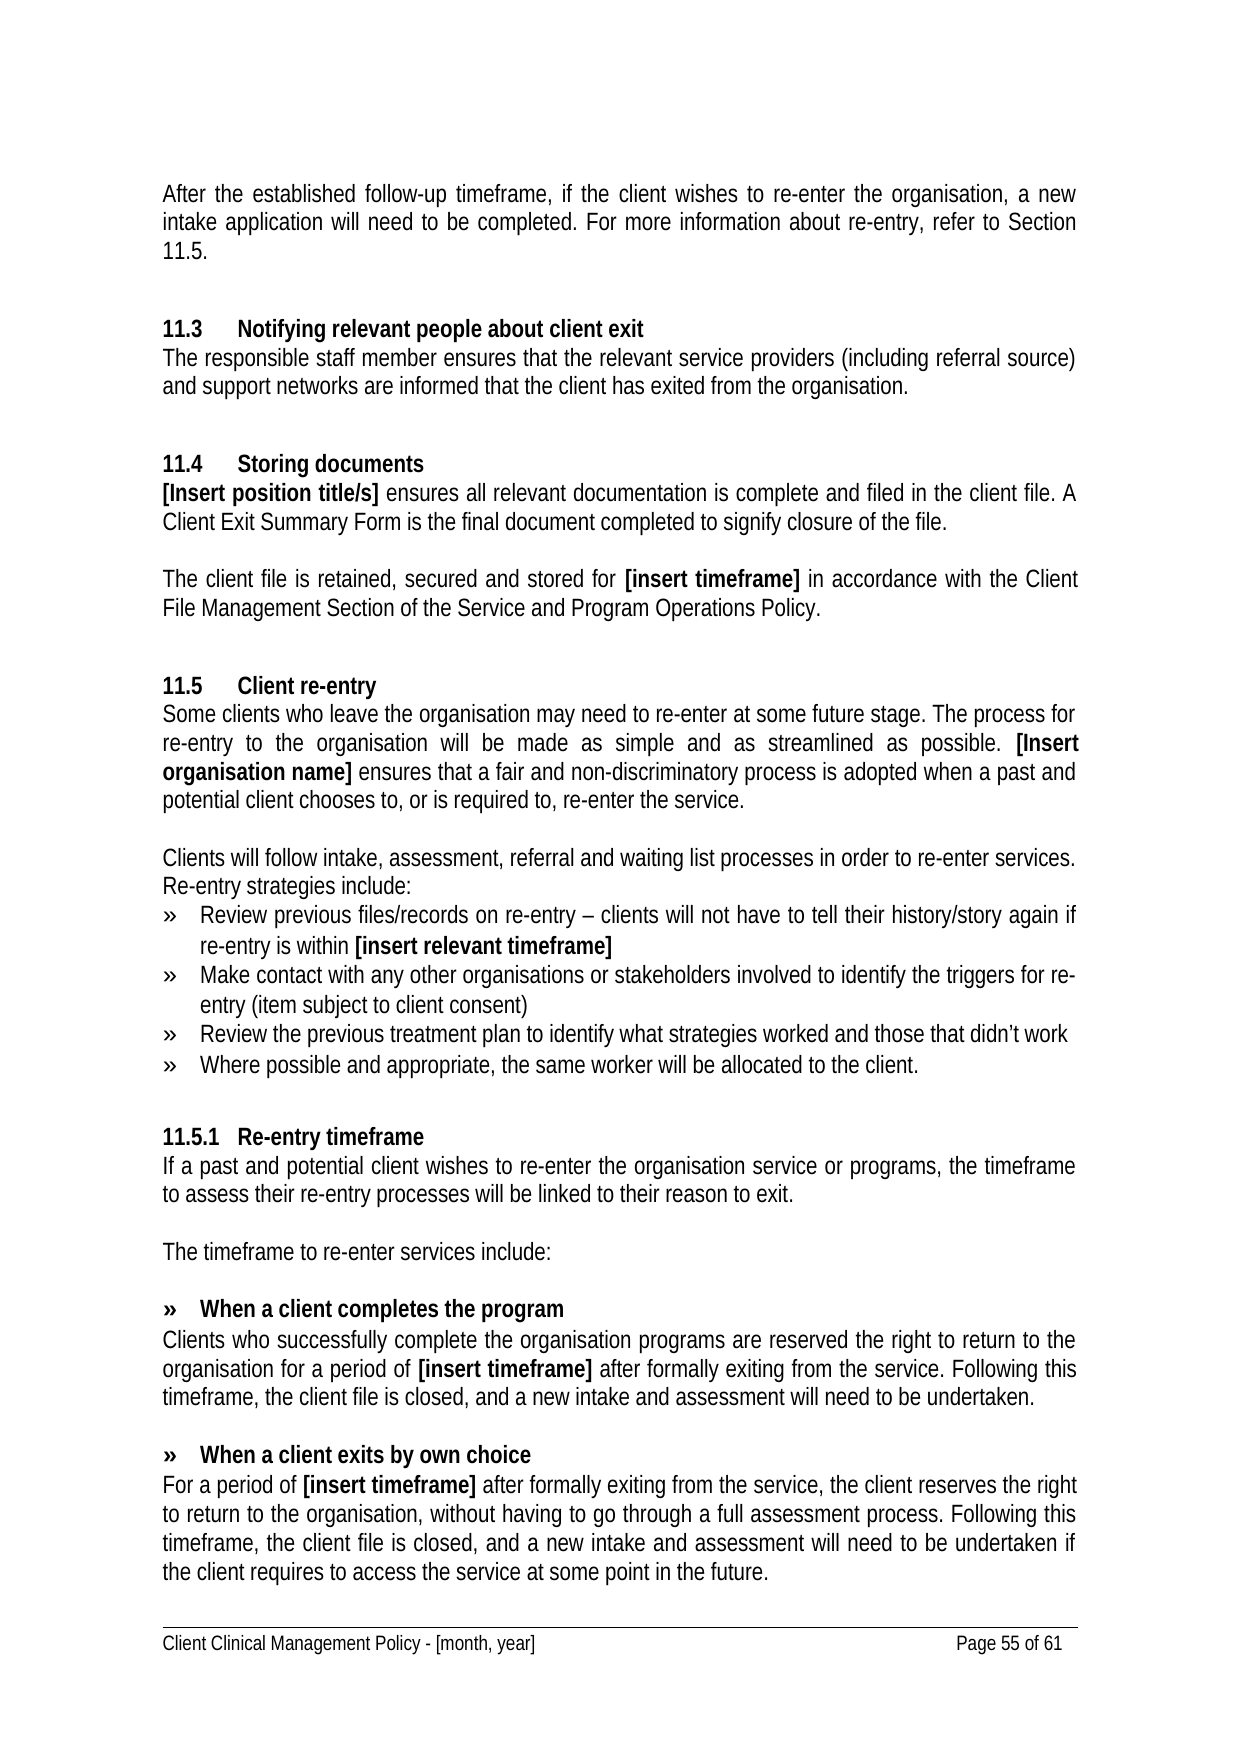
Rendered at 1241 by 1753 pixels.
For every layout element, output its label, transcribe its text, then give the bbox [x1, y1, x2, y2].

subtitle 11.5.1 Re-entry timeframe [162, 1122, 1078, 1151]
text The timeframe to re-enter services include: [162, 1237, 1078, 1265]
list Review the previous treatment plan to identify what strategies worked and those that didn’t work [162, 1019, 1078, 1050]
text [Insert position title/s] ensures all relevant documentation is complete and filed in the client file. A Client Exit Summary Form is the final document completed to signify closure of the file. [162, 478, 1078, 535]
list Make contact with any other organisations or stakeholders involved to identify the triggers for re-entry (item subject to client consent) [162, 959, 1078, 1019]
subtitle 11.3 Notifying relevant people about client exit [162, 314, 1078, 343]
subtitle 11.5 Client re-entry [162, 671, 1078, 699]
text The client file is retained, secured and stored for [insert timeframe] in accordance with the Client File Management Section of the Service and Program Operations Policy. [162, 564, 1078, 621]
text Clients will follow intake, assessment, referral and waiting list processes in order to re-enter services. Re-entry strategies include: [162, 843, 1078, 900]
list Review previous files/records on re-entry – clients will not have to tell their history/story again if re-entry is within [insert relevant timeframe] [162, 900, 1078, 959]
subtitle 11.4 Storing documents [162, 449, 1078, 478]
text For a period of [insert timeframe] after formally exiting from the service, the client reserves the right to return to the organisation, without having to go through a full assessment process. Following this timeframe, the client file is closed, and a new intake and assessment will need to be undertaken if the client requires to access the service at some point in the future. [162, 1471, 1078, 1585]
text If a past and potential client wishes to re-enter the organisation service or programs, the timeframe to assess their re-entry processes will be linked to their reason to exit. [162, 1151, 1078, 1208]
list When a client completes the program [162, 1294, 1078, 1325]
list When a client exits by own choice [162, 1439, 1078, 1471]
list Where possible and appropriate, the same worker will be allocated to the client. [162, 1050, 1078, 1081]
text Some clients who leave the organisation may need to re-enter at some future stage. The process for re-entry to the organisation will be made as simple and as streamlined as possible. [Insert organisation name] ensures that a fair and non-discriminatory process is adopted when a past and potential client chooses to, or is required to, re-enter the service. [162, 699, 1078, 814]
text After the established follow-up timeframe, if the client wishes to re-enter the organisation, a new intake application will need to be completed. For more information about re-entry, refer to Section 11.5. [162, 179, 1078, 264]
text The responsible staff member ensures that the relevant service providers (including referral source) and support networks are informed that the client has exited from the organisation. [162, 343, 1078, 400]
text Clients who successfully complete the organisation programs are reserved the right to return to the organisation for a period of [insert timeframe] after formally exiting from the service. Following this timeframe, the client file is closed, and a new intake and assessment will need to be undertaken. [162, 1325, 1078, 1411]
